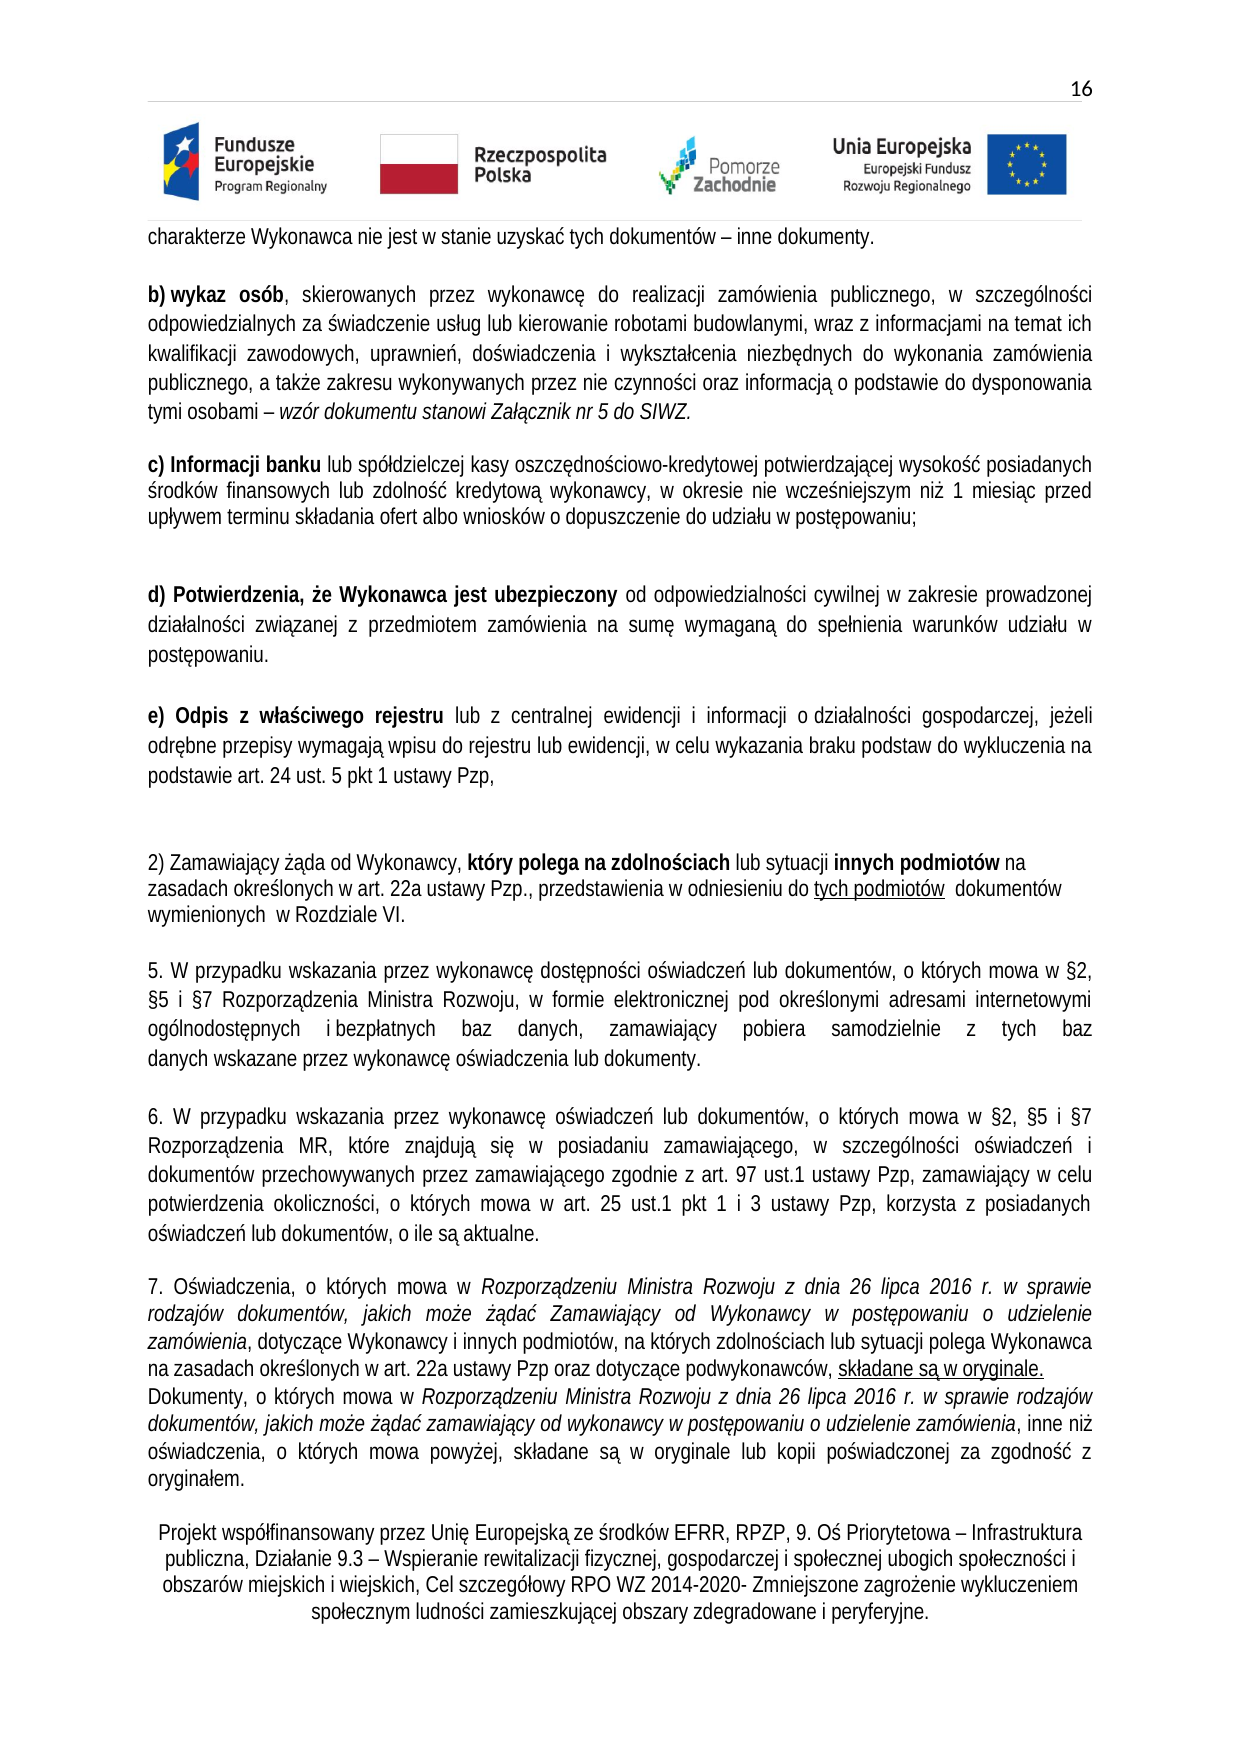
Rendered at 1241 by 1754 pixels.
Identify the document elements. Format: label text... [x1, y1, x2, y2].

text e) Odpis z właściwego rejestru lub z centralnej ewidencji i informacji o działalności gospodarczej, jeżeli odrębne przepisy wymagają wpisu do rejestru lub ewidencji, w celu wykazania braku podstaw do wykluczenia na podstawie art. 24 ust. 5 pkt 1 ustawy Pzp, [148, 702, 1093, 788]
text b) wykaz osób, skierowanych przez wykonawcę do realizacji zamówienia publicznego, w szczególności odpowiedzialnych za świadczenie usług lub kierowanie robotami budowlanymi, wraz z informacjami na temat ich kwalifikacji zawodowych, uprawnień, doświadczenia i wykształcenia niezbędnych do wykonania zamówienia publicznego, a także zakresu wykonywanych przez nie czynności oraz informacją o podstawie do dysponowania tymi osobami – wzór dokumentu stanowi Załącznik nr 5 do SIWZ. [148, 278, 1093, 424]
text c) Informacji banku lub spółdzielczej kasy oszczędnościowo-kredytowej potwierdzającej wysokość posiadanych środków finansowych lub zdolność kredytową wykonawcy, w okresie nie wcześniejszym niż 1 miesiąc przed upływem terminu składania ofert albo wniosków o dopuszczenie do udziału w postępowaniu; [148, 451, 1093, 530]
text 7. Oświadczenia, o których mowa w Rozporządzeniu Ministra Rozwoju z dnia 26 lipca 2016 r. w sprawie rodzajów dokumentów, jakich może żądać Zamawiający od Wykonawcy w postępowaniu o udzielenie zamówienia, dotyczące Wykonawcy i innych podmiotów, na których zdolnościach lub sytuacji polega Wykonawca na zasadach określonych w art. 22a ustawy Pzp oraz dotyczące podwykonawców, składane są w oryginale. [148, 1272, 1093, 1382]
text Dokumenty, o których mowa w Rozporządzeniu Ministra Rozwoju z dnia 26 lipca 2016 r. w sprawie rodzajów dokumentów, jakich może żądać zamawiający od wykonawcy w postępowaniu o udzielenie zamówienia, inne niż oświadczenia, o których mowa powyżej, składane są w oryginale lub kopii poświadczonej za zgodność z oryginałem. [148, 1382, 1093, 1492]
picture [147, 101, 1082, 221]
text 5. W przypadku wskazania przez wykonawcę dostępności oświadczeń lub dokumentów, o których mowa w §2, §5 i §7 Rozporządzenia Ministra Rozwoju, w formie elektronicznej pod określonymi adresami internetowymi ogólnodostępnych i bezpłatnych baz danych, zamawiający pobiera samodzielnie z tych baz danych wskazane przez wykonawcę oświadczenia lub dokumenty. [148, 954, 1093, 1100]
text 2) Zamawiający żąda od Wykonawcy, który polega na zdolnościach lub sytuacji innych podmiotów na zasadach określonych w art. 22a ustawy Pzp., przedstawienia w odniesieniu do tych podmiotów dokumentów wymienionych w Rozdziale VI. [148, 849, 1093, 928]
text 6. W przypadku wskazania przez wykonawcę oświadczeń lub dokumentów, o których mowa w §2, §5 i §7 Rozporządzenia MR, które znajdują się w posiadaniu zamawiającego, w szczególności oświadczeń i dokumentów przechowywanych przez zamawiającego zgodnie z art. 97 ust.1 ustawy Pzp, zamawiający w celu potwierdzenia okoliczności, o których mowa w art. 25 ust.1 pkt 1 i 3 ustawy Pzp, korzysta z posiadanych oświadczeń lub dokumentów, o ile są aktualne. [148, 1100, 1093, 1246]
text d) Potwierdzenia, że Wykonawca jest ubezpieczony od odpowiedzialności cywilnej w zakresie prowadzonej działalności związanej z przedmiotem zamówienia na sumę wymaganą do spełnienia warunków udziału w postępowaniu. [148, 581, 1093, 667]
